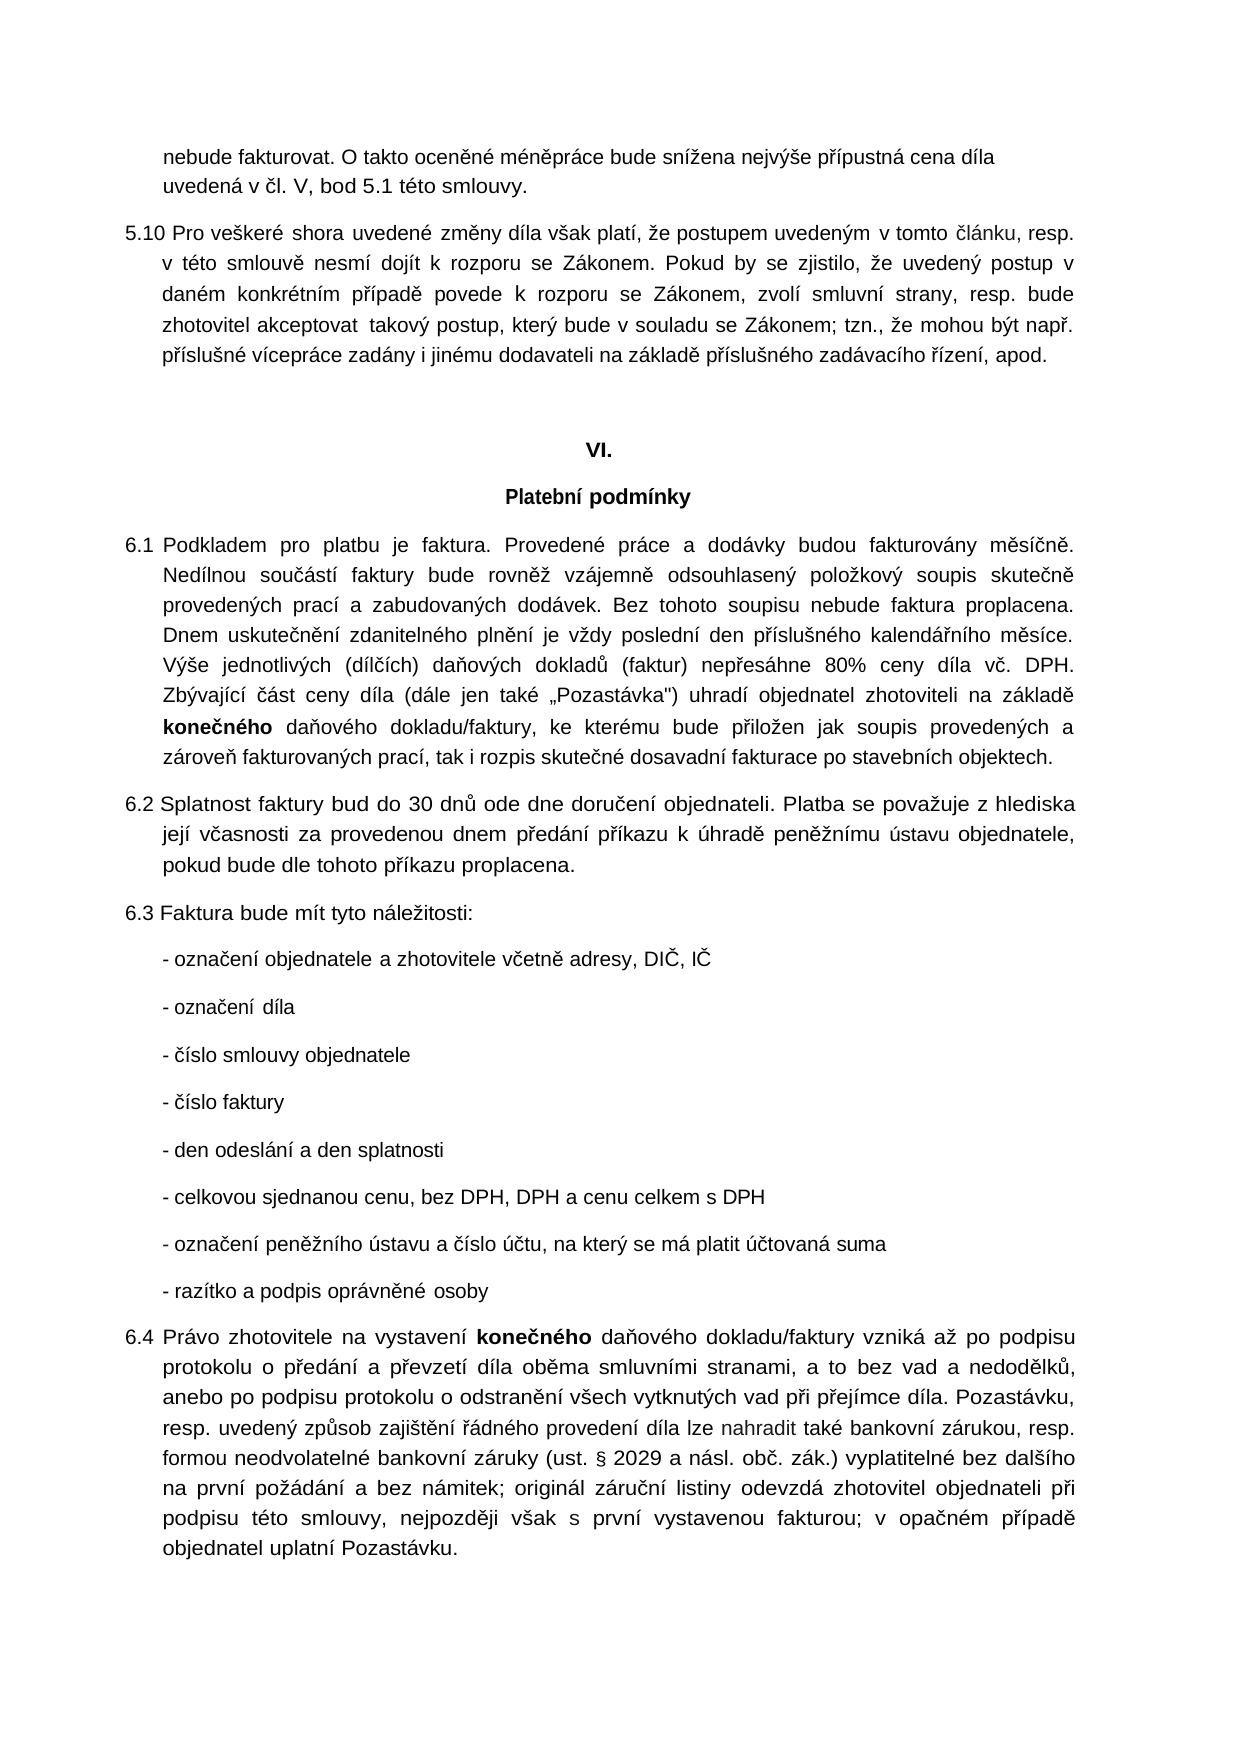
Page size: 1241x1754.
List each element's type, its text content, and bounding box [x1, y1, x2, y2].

list Splatnost faktury bud do 30 dnů ode dne doručení objednateli. Platba se považuje z hlediska její včasnosti za provedenou dnem předání příkazu k úhradě peněžnímu ústavu objednatele, pokud bude dle tohoto příkazu proplacena. [125, 792, 1075, 877]
list Faktura bude mít tyto náležitosti: [125, 901, 1090, 924]
list den odeslání a den splatnosti [162, 1138, 1090, 1162]
list označení objednatele a zhotovitele včetně adresy, DIČ, IČ [162, 947, 1090, 971]
list Právo zhotovitele na vystavení konečného daňového dokladu/faktury vzniká až po podpisu protokolu o předání a převzetí díla oběma smluvními stranami, a to bez vad a nedodělků, anebo po podpisu protokolu o odstranění všech vytknutých vad při přejímce díla. Pozastávku, resp. uvedený způsob zajištění řádného provedení díla lze nahradit také bankovní zárukou, resp. formou neodvolatelné bankovní záruky (ust. § 2029 a násl. obč. zák.) vyplatitelné bez dalšího na první požádání a bez námitek; originál záruční listiny odevzdá zhotovitel objednateli při podpisu této smlouvy, nejpozději však s první vystavenou fakturou; v opačném případě objednatel uplatní Pozastávku. [125, 1325, 1076, 1560]
list označení díla [162, 995, 1090, 1019]
list celkovou sjednanou cenu, bez DPH, DPH a cenu celkem s DPH [162, 1185, 1090, 1209]
list razítko a podpis oprávněné osoby [162, 1279, 1090, 1303]
list Podkladem pro platbu je faktura. Provedené práce a dodávky budou fakturovány měsíčně. Nedílnou součástí faktury bude rovněž vzájemně odsouhlasený položkový soupis skutečně provedených prací a zabudovaných dodávek. Bez tohoto soupisu nebude faktura proplacena. Dnem uskutečnění zdanitelného plnění je vždy poslední den příslušného kalendářního měsíce. Výše jednotlivých (dílčích) daňových dokladů (faktur) nepřesáhne 80% ceny díla vč. DPH. Zbývající část ceny díla (dále jen také „Pozastávka") uhradí objednatel zhotoviteli na základě konečného daňového dokladu/faktury, ke kterému bude přiložen jak soupis provedených a zároveň fakturovaných prací, tak i rozpis skutečné dosavadní fakturace po stavebních objektech. [125, 533, 1075, 769]
list Pro veškeré shora uvedené změny díla však platí, že postupem uvedeným v tomto článku, resp. v této smlouvě nesmí dojít k rozporu se Zákonem. Pokud by se zjistilo, že uvedený postup v daném konkrétním případě povede k rozporu se Zákonem, zvolí smluvní strany, resp. bude zhotovitel akceptovat takový postup, který bude v souladu se Zákonem; tzn., že mohou být např. příslušné vícepráce zadány i jinému dodavateli na základě příslušného zadávacího řízení, apod. [125, 221, 1075, 366]
text nebude fakturovat. O takto oceněné méněpráce bude snížena nejvýše přípustná cena díla uvedená v čl. V, bod 5.1 této smlouvy. [163, 145, 1077, 198]
list označení peněžního ústavu a číslo účtu, na který se má platit účtovaná suma [162, 1232, 1090, 1256]
list číslo faktury [162, 1090, 1090, 1114]
list číslo smlouvy objednatele [162, 1043, 1090, 1067]
subtitle Platební podmínky [190, 484, 1006, 509]
text VI. [192, 438, 1006, 462]
